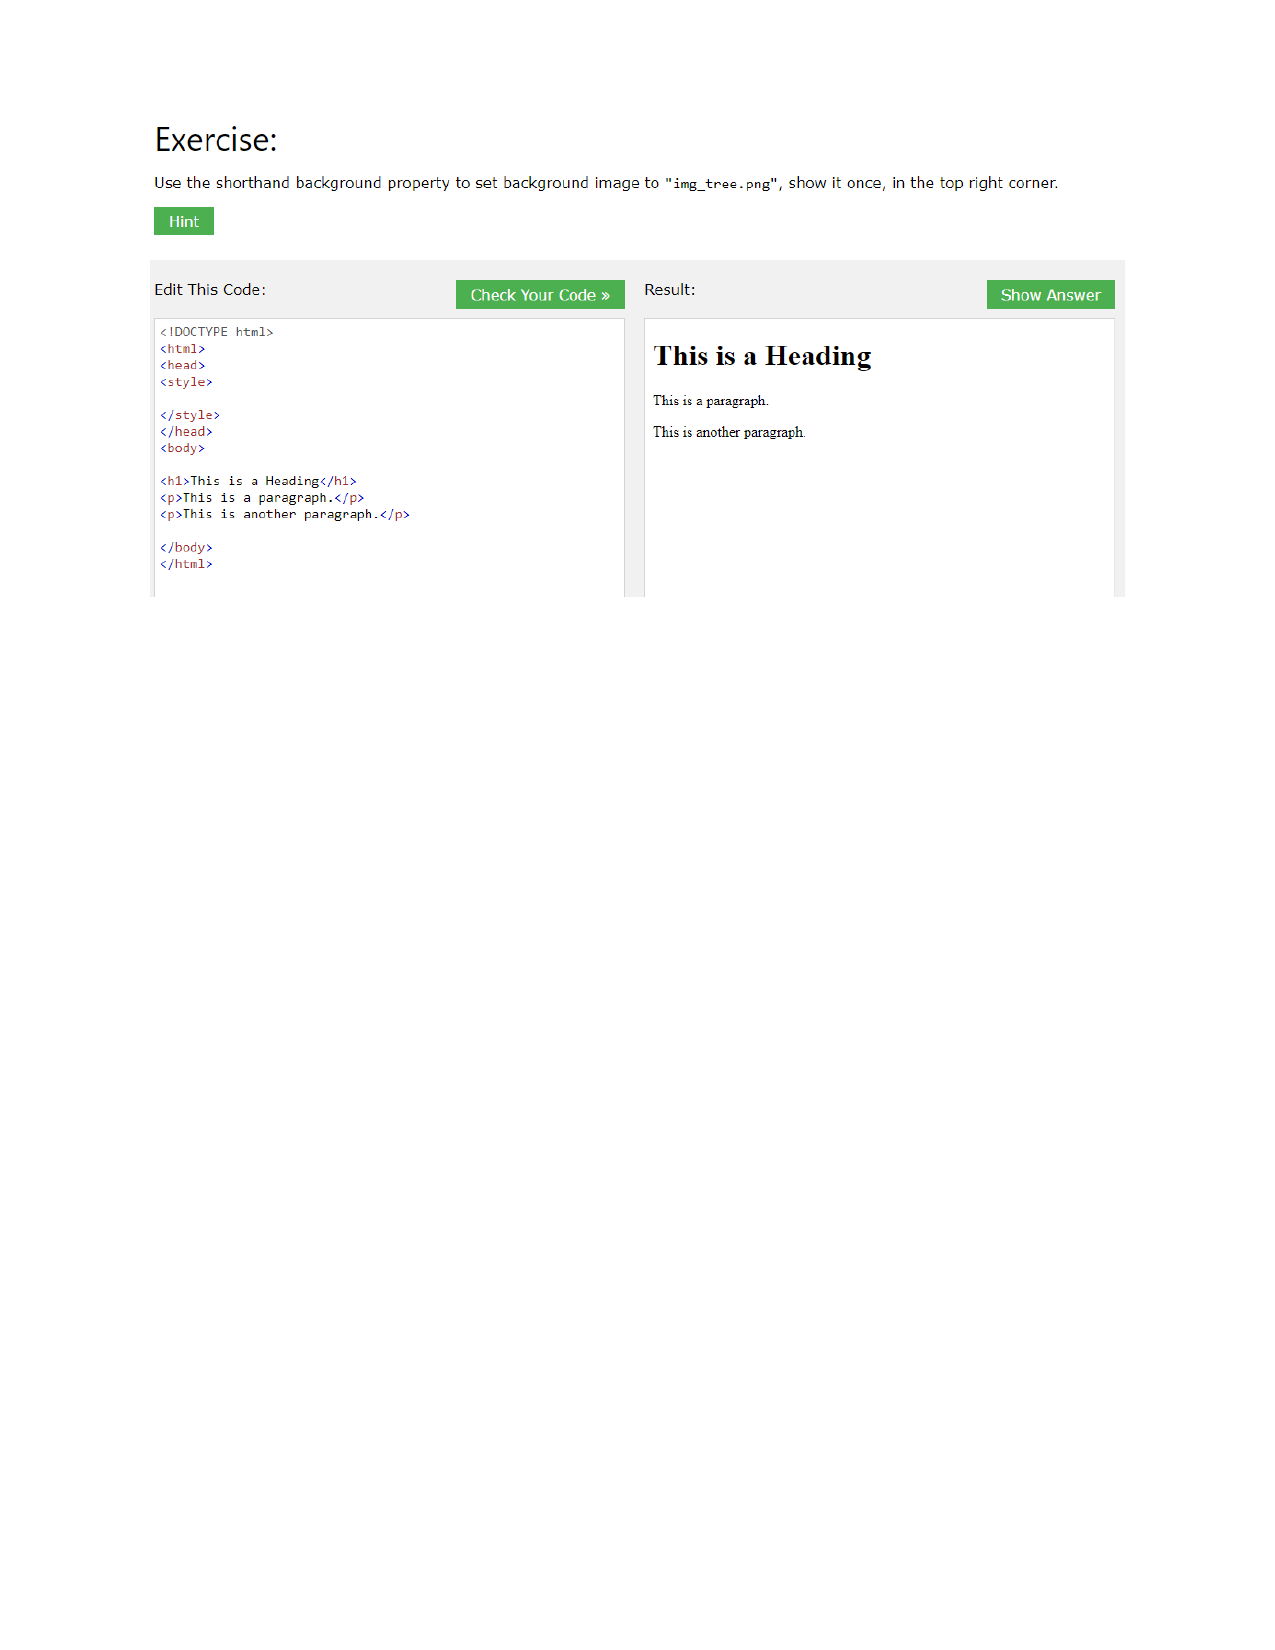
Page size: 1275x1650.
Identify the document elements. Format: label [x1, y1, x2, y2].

picture [150, 118, 1125, 597]
